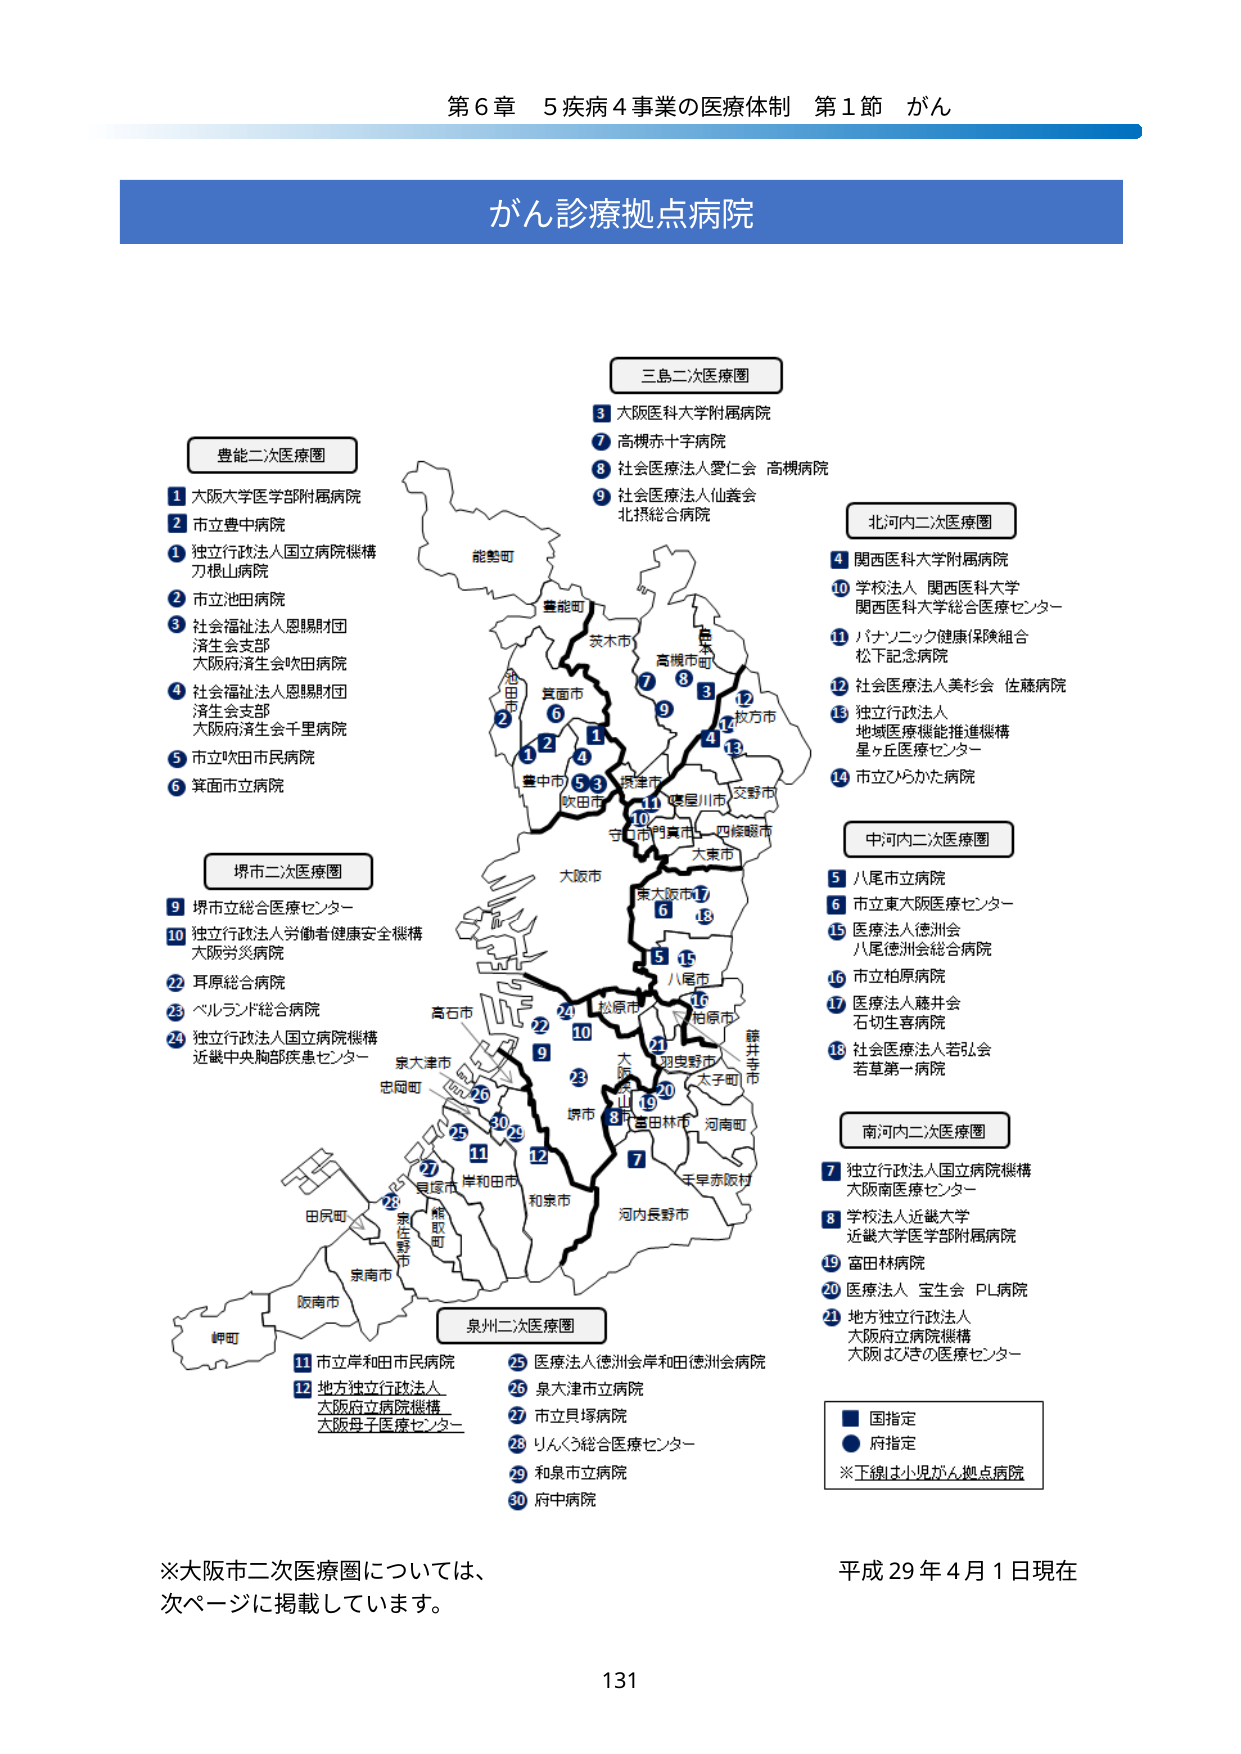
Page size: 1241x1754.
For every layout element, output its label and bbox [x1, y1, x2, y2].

picture [164, 348, 1085, 1513]
